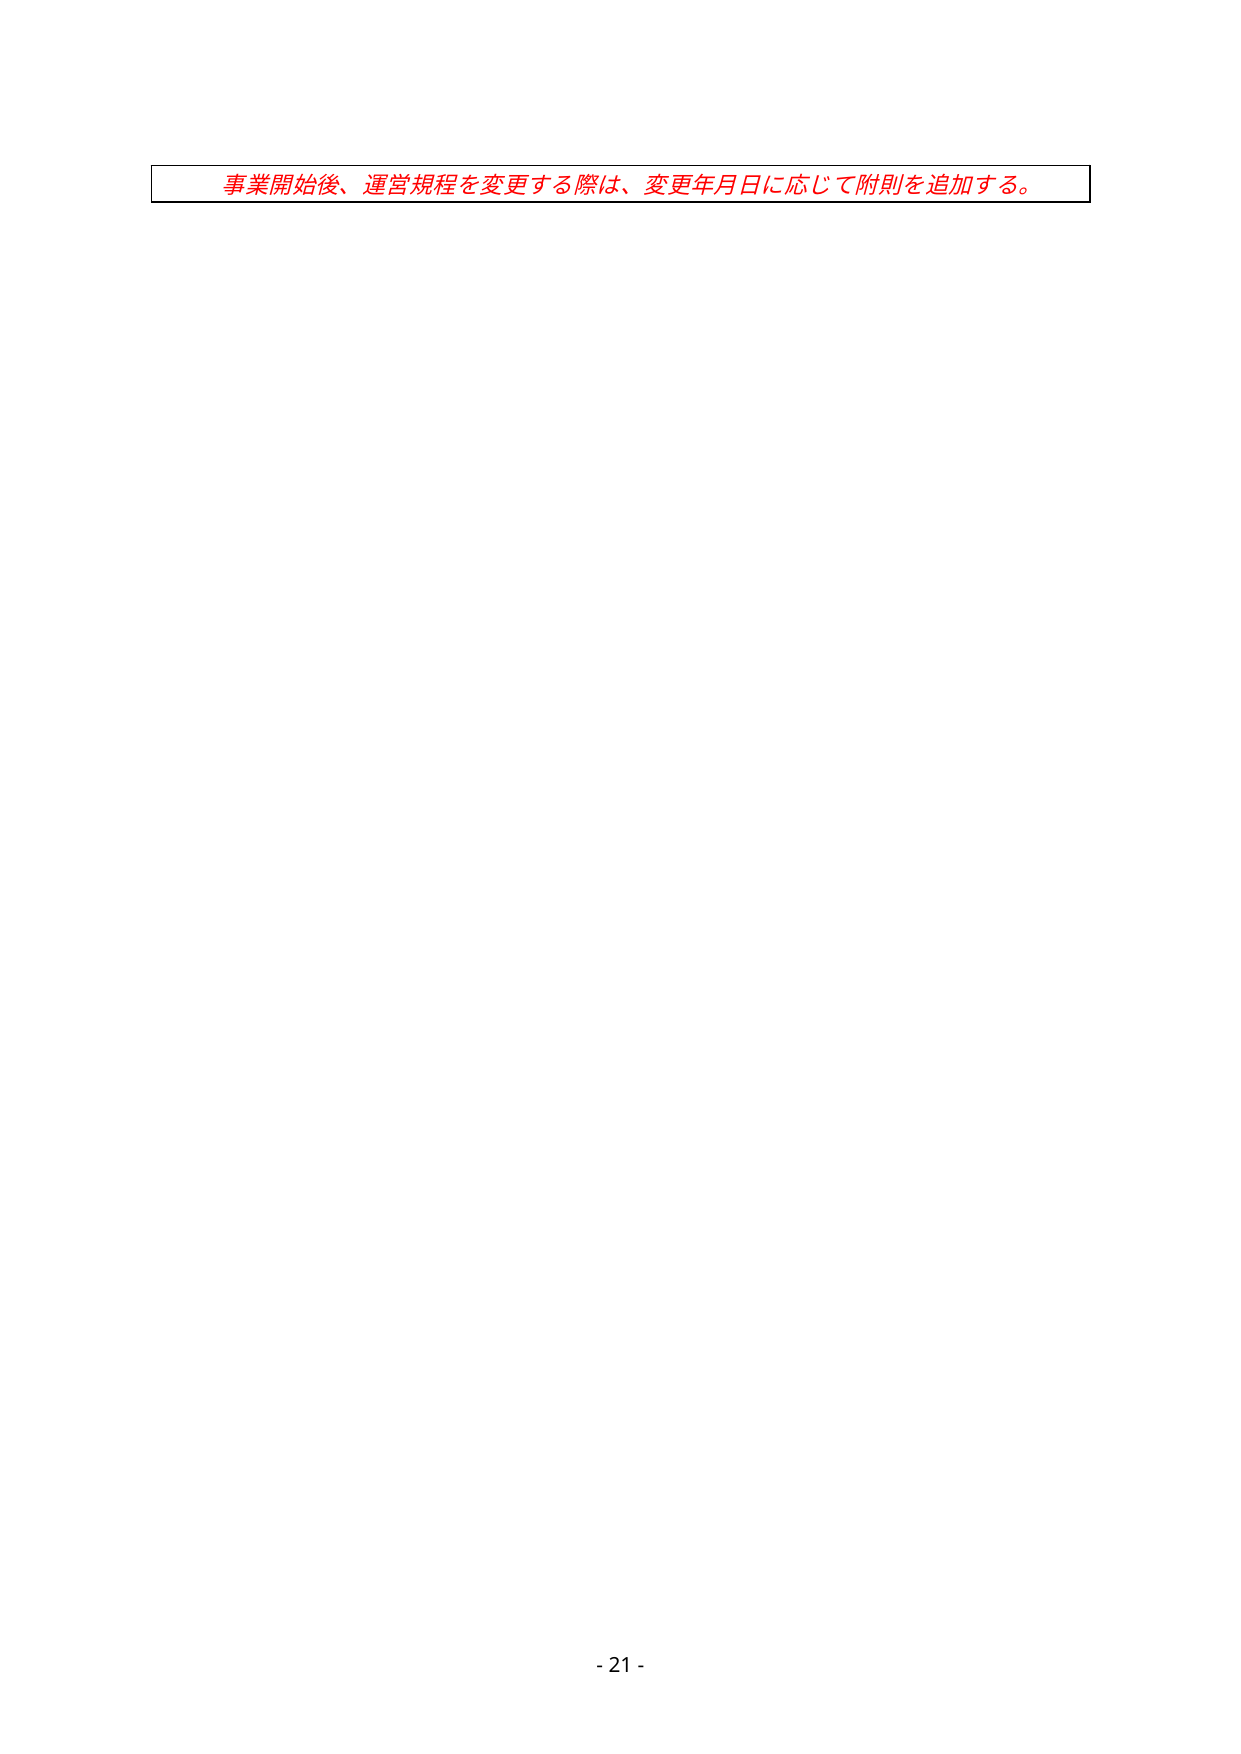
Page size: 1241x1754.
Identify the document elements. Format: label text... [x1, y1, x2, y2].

text 事業開始後、運営規程を変更する際は、変更年月日に応じて附則を追加する。 [152, 166, 1089, 201]
